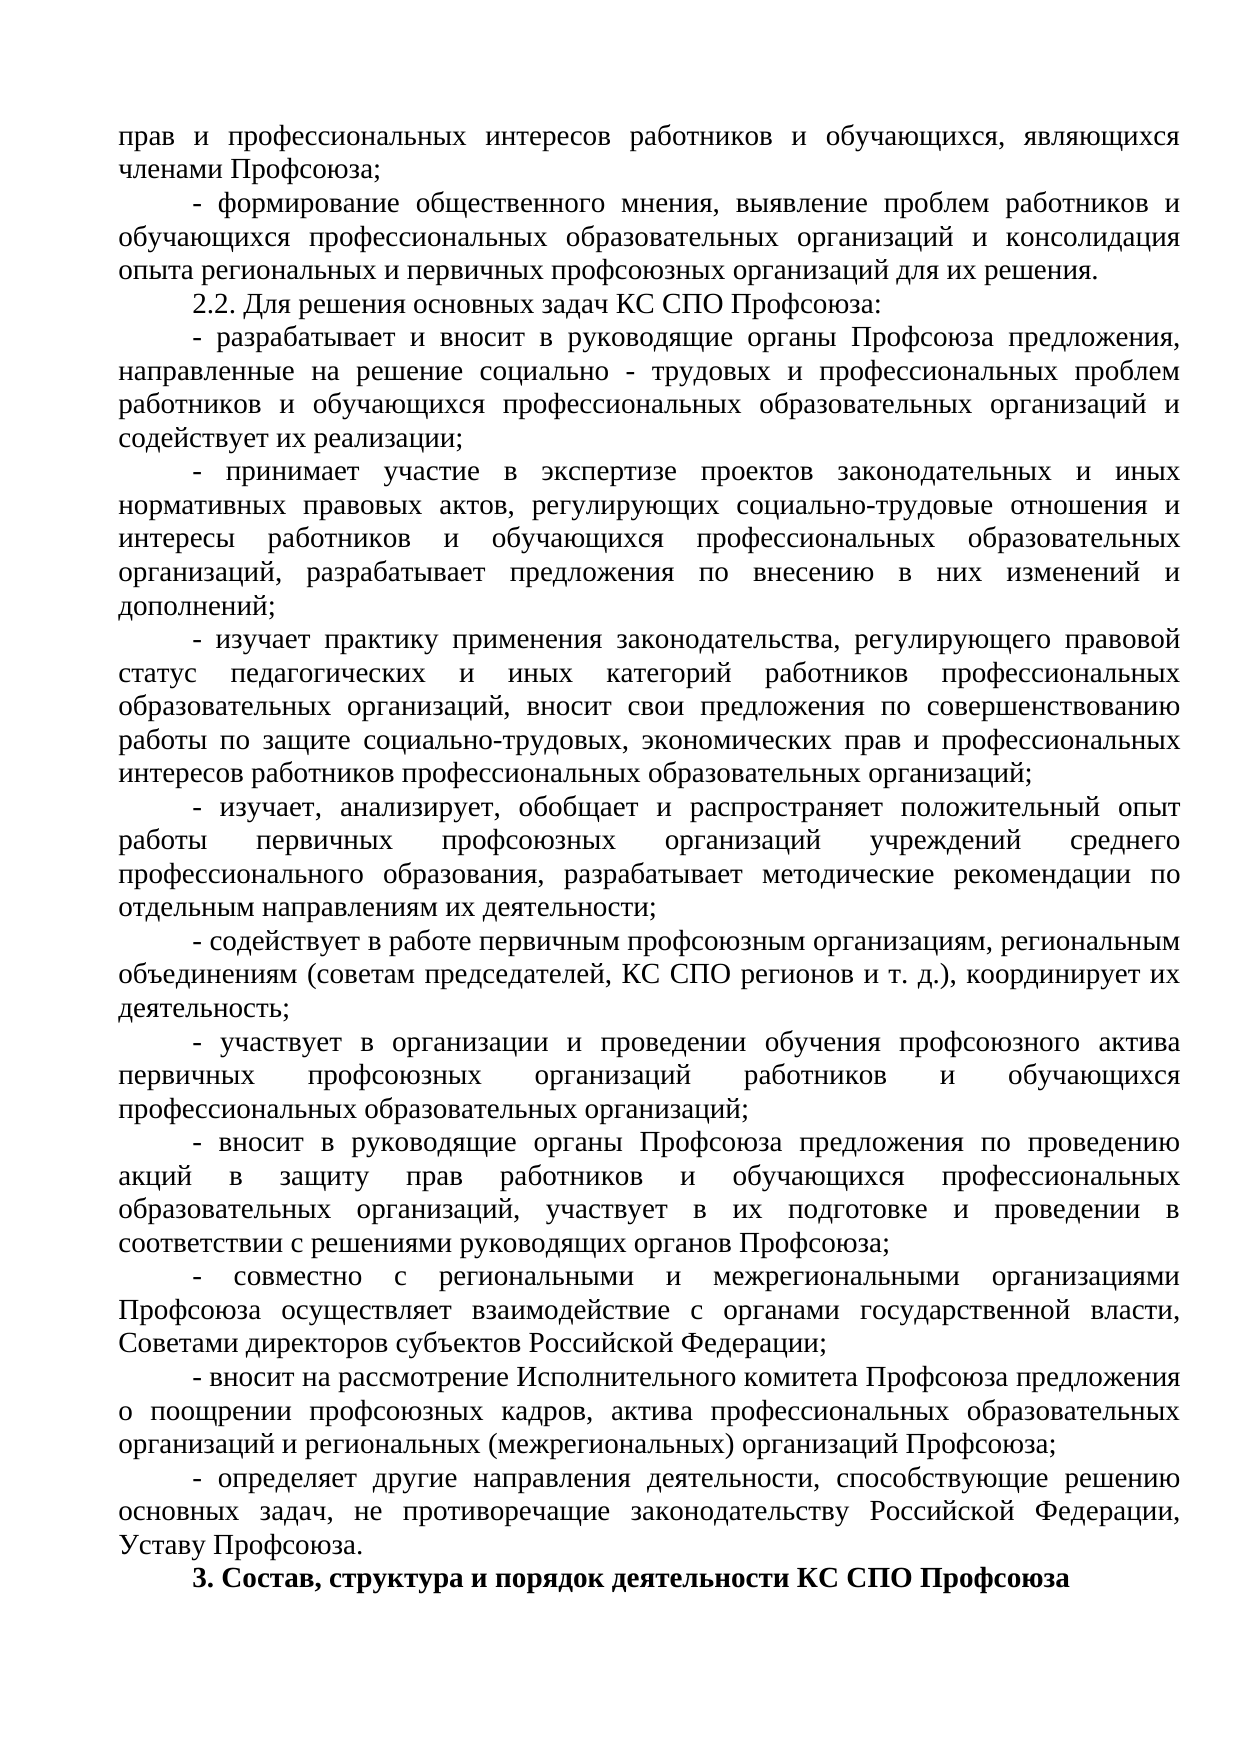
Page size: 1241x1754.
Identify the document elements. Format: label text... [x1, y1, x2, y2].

text 3. Состав, структура и порядок деятельности КС СПО Профсоюза [118, 1560, 1181, 1594]
text - формирование общественного мнения, выявление проблем работников и обучающихся профессиональных образовательных организаций и консолидация опыта региональных и первичных профсоюзных организаций для их решения. [118, 185, 1181, 286]
text - вносит в руководящие органы Профсоюза предложения по проведению акций в защиту прав работников и обучающихся профессиональных образовательных организаций, участвует в их подготовке и проведении в соответствии с решениями руководящих органов Профсоюза; [118, 1124, 1181, 1258]
text - участвует в организации и проведении обучения профсоюзного актива первичных профсоюзных организаций работников и обучающихся профессиональных образовательных организаций; [118, 1024, 1181, 1124]
text - вносит на рассмотрение Исполнительного комитета Профсоюза предложения о поощрении профсоюзных кадров, актива профессиональных образовательных организаций и региональных (межрегиональных) организаций Профсоюза; [118, 1359, 1181, 1460]
text - принимает участие в экспертизе проектов законодательных и иных нормативных правовых актов, регулирующих социально-трудовые отношения и интересы работников и обучающихся профессиональных образовательных организаций, разрабатывает предложения по внесению в них изменений и дополнений; [118, 453, 1181, 621]
text - содействует в работе первичным профсоюзным организациям, региональным объединениям (советам председателей, КС СПО регионов и т. д.), координирует их деятельность; [118, 923, 1181, 1024]
text - изучает, анализирует, обобщает и распространяет положительный опыт работы первичных профсоюзных организаций учреждений среднего профессионального образования, разрабатывает методические рекомендации по отдельным направлениям их деятельности; [118, 789, 1181, 923]
text - совместно с региональными и межрегиональными организациями Профсоюза осуществляет взаимодействие с органами государственной власти, Советами директоров субъектов Российской Федерации; [118, 1258, 1181, 1359]
text - разрабатывает и вносит в руководящие органы Профсоюза предложения, направленные на решение социально - трудовых и профессиональных проблем работников и обучающихся профессиональных образовательных организаций и содействует их реализации; [118, 319, 1181, 453]
text 2.2. Для решения основных задач КС СПО Профсоюза: [118, 286, 1181, 319]
text - определяет другие направления деятельности, способствующие решению основных задач, не противоречащие законодательству Российской Федерации, Уставу Профсоюза. [118, 1460, 1181, 1560]
text - изучает практику применения законодательства, регулирующего правовой статус педагогических и иных категорий работников профессиональных образовательных организаций, вносит свои предложения по совершенствованию работы по защите социально-трудовых, экономических прав и профессиональных интересов работников профессиональных образовательных организаций; [118, 621, 1181, 789]
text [118, 118, 1181, 185]
